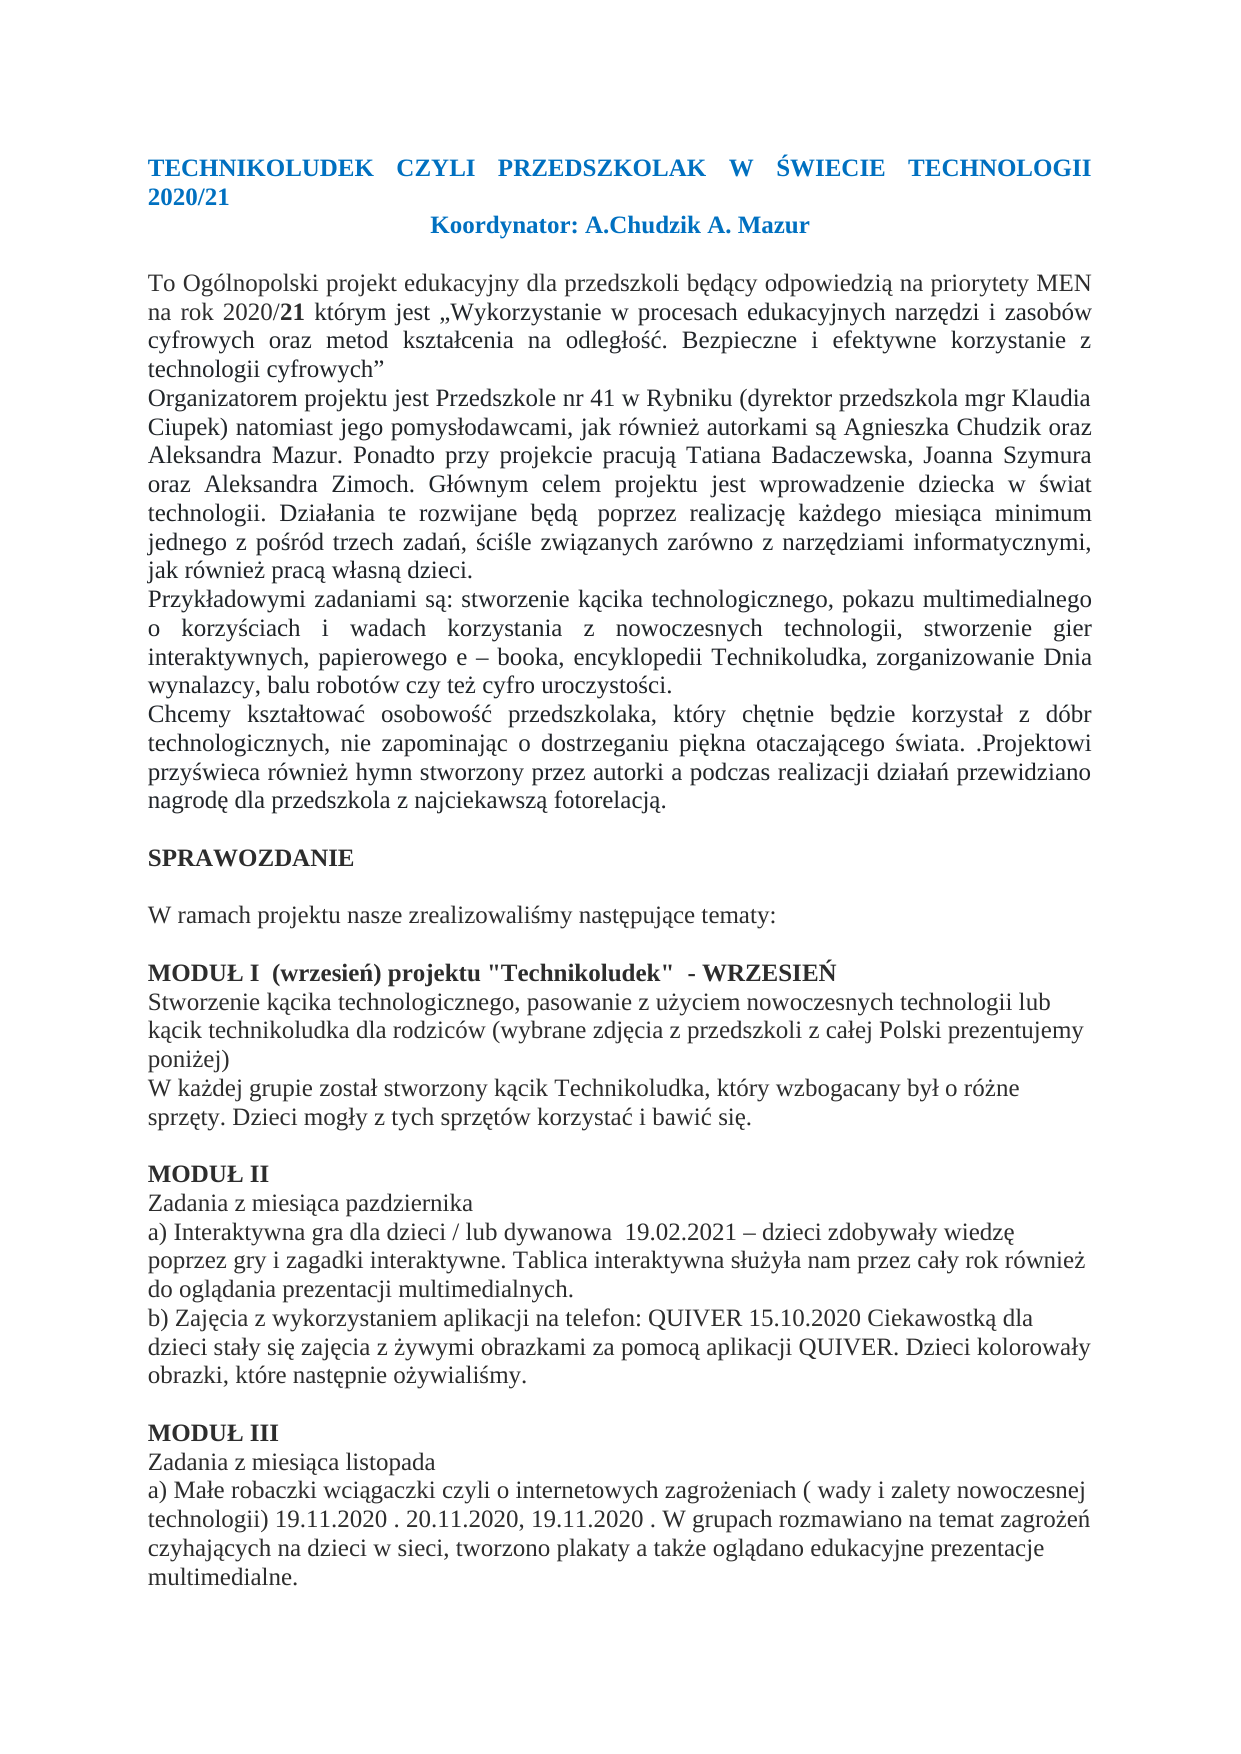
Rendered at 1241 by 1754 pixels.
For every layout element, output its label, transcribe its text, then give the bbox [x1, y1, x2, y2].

text SPRAWOZDANIE [148, 843, 1092, 872]
text Organizatorem projektu jest Przedszkole nr 41 w Rybniku (dyrektor przedszkola mgr Klaudia Ciupek) natomiast jego pomysłodawcami, jak również autorkami są Agnieszka Chudzik oraz Aleksandra Mazur. Ponadto przy projekcie pracują Tatiana Badaczewska, Joanna Szymura oraz Aleksandra Zimoch. Głównym celem projektu jest wprowadzenie dziecka w świat technologii. Działania te rozwijane będą poprzez realizację każdego miesiąca minimum jednego z pośród trzech zadań, ściśle związanych zarówno z narzędziami informatycznymi, jak również pracą własną dzieci. [148, 383, 1092, 584]
text W ramach projektu nasze zrealizowaliśmy następujące tematy: [148, 900, 1092, 929]
text Stworzenie kącika technologicznego, pasowanie z użyciem nowoczesnych technologii lub kącik technikoludka dla rodziców (wybrane zdjęcia z przedszkoli z całej Polski prezentujemy poniżej) [148, 987, 1092, 1073]
text MODUŁ III [148, 1418, 1092, 1447]
text TECHNIKOLUDEK CZYLI PRZEDSZKOLAK W ŚWIECIE TECHNOLOGII 2020/21 [148, 153, 1092, 210]
text Zadania z miesiąca listopada [148, 1447, 1092, 1475]
text To Ogólnopolski projekt edukacyjny dla przedszkoli będący odpowiedzią na priorytety MEN na rok 2020/21 którym jest „Wykorzystanie w procesach edukacyjnych narzędzi i zasobów cyfrowych oraz metod kształcenia na odległość. Bezpieczne i efektywne korzystanie z technologii cyfrowych” [148, 268, 1092, 383]
text MODUŁ I (wrzesień) projektu "Technikoludek" - WRZESIEŃ [148, 958, 1092, 987]
text MODUŁ II [148, 1159, 1092, 1188]
text Przykładowymi zadaniami są: stworzenie kącika technologicznego, pokazu multimedialnego o korzyściach i wadach korzystania z nowoczesnych technologii, stworzenie gier interaktywnych, papierowego e – booka, encyklopedii Technikoludka, zorganizowanie Dnia wynalazcy, balu robotów czy też cyfro uroczystości. [148, 584, 1092, 699]
text b) Zajęcia z wykorzystaniem aplikacji na telefon: QUIVER 15.10.2020 Ciekawostką dla dzieci stały się zajęcia z żywymi obrazkami za pomocą aplikacji QUIVER. Dzieci kolorowały obrazki, które następnie ożywialiśmy. [148, 1303, 1092, 1389]
text a) Interaktywna gra dla dzieci / lub dywanowa 19.02.2021 – dzieci zdobywały wiedzę poprzez gry i zagadki interaktywne. Tablica interaktywna służyła nam przez cały rok również do oglądania prezentacji multimedialnych. [148, 1217, 1092, 1303]
text Koordynator: A.Chudzik A. Mazur [148, 210, 1092, 239]
text a) Małe robaczki wciągaczki czyli o internetowych zagrożeniach ( wady i zalety nowoczesnej technologii) 19.11.2020 . 20.11.2020, 19.11.2020 . W grupach rozmawiano na temat zagrożeń czyhających na dzieci w sieci, tworzono plakaty a także oglądano edukacyjne prezentacje multimedialne. [148, 1475, 1092, 1590]
text W każdej grupie został stworzony kącik Technikoludka, który wzbogacany był o różne sprzęty. Dzieci mogły z tych sprzętów korzystać i bawić się. [148, 1073, 1092, 1130]
text Zadania z miesiąca pazdziernika [148, 1188, 1092, 1217]
text Chcemy kształtować osobowość przedszkolaka, który chętnie będzie korzystał z dóbr technologicznych, nie zapominając o dostrzeganiu piękna otaczającego świata. .Projektowi przyświeca również hymn stworzony przez autorki a podczas realizacji działań przewidziano nagrodę dla przedszkola z najciekawszą fotorelacją. [148, 699, 1092, 814]
